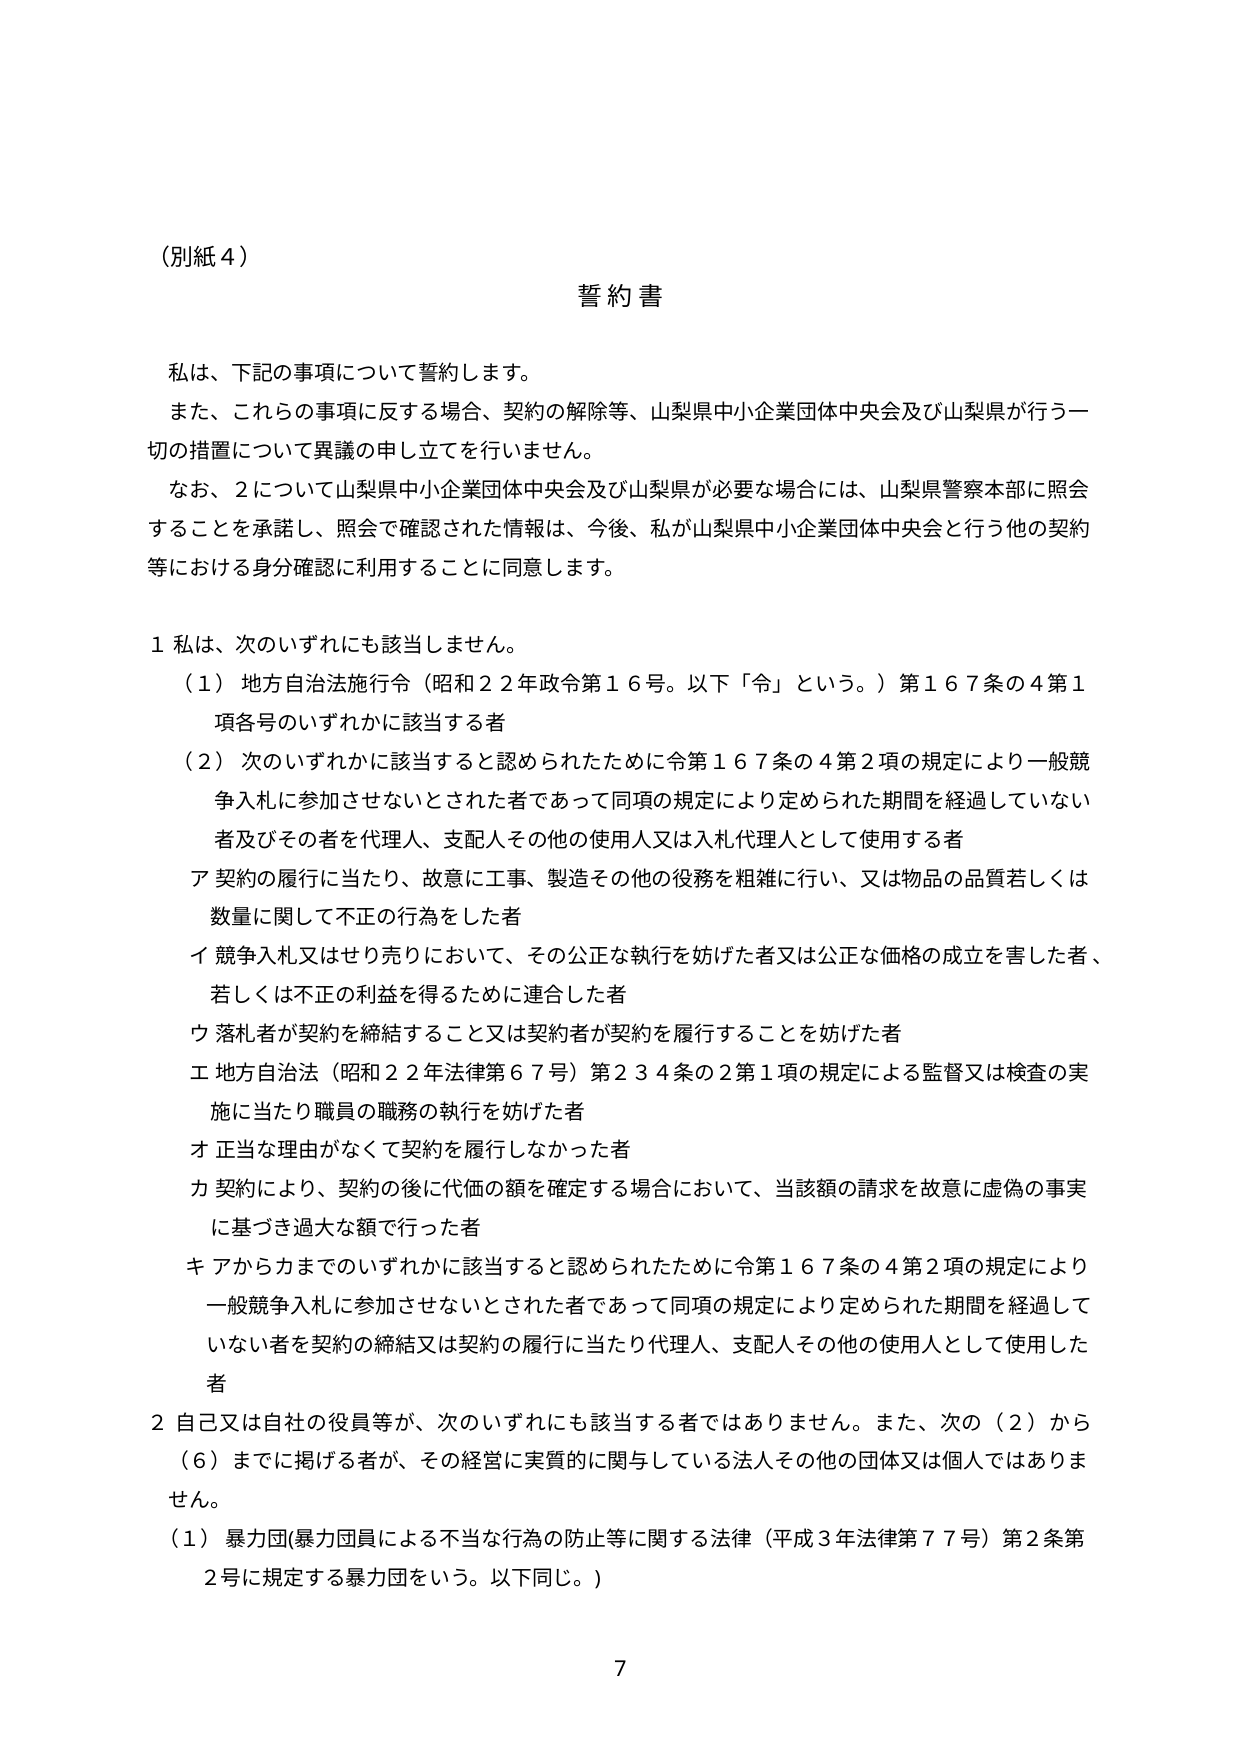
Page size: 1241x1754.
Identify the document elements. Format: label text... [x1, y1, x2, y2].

text カ 契約により、契約の後に代価の額を確定する場合において、当該額の請求を故意に虚偽の事実 [148, 1168, 1092, 1207]
text （２） 次のいずれかに該当すると認められたために令第１６７条の４第２項の規定により一般競争入札に参加させないとされた者であって同項の規定により定められた期間を経過していない者及びその者を代理人、支配人その他の使用人又は入札代理人として使用する者 [173, 741, 1092, 857]
text 施に当たり職員の職務の執行を妨げた者 [148, 1091, 1092, 1129]
text １ 私は、次のいずれにも該当しません。 [148, 624, 1092, 663]
text ２ 自己又は自社の役員等が、次のいずれにも該当する者ではありません。また、次の（２）から（６）までに掲げる者が、その経営に実質的に関与している法人その他の団体又は個人ではありません。 [148, 1401, 1092, 1518]
text なお、２について山梨県中小企業団体中央会及び山梨県が必要な場合には、山梨県警察本部に照会することを承諾し、照会で確認された情報は、今後、私が山梨県中小企業団体中央会と行う他の契約等における身分確認に利用することに同意します。 [148, 469, 1092, 586]
text ア 契約の履行に当たり、故意に工事、製造その他の役務を粗雑に行い、又は物品の品質若しくは数量に関して不正の行為をした者 [189, 857, 1092, 935]
text イ 競争入札又はせり売りにおいて、その公正な執行を妨げた者又は公正な価格の成立を害した者、若しくは不正の利益を得るために連合した者 [189, 935, 1092, 1013]
text また、これらの事項に反する場合、契約の解除等、山梨県中小企業団体中央会及び山梨県が行う一切の措置について異議の申し立てを行いません。 [148, 391, 1092, 469]
text エ 地方自治法（昭和２２年法律第６７号）第２３４条の２第１項の規定による監督又は検査の実 [148, 1052, 1092, 1091]
text （１） 地方自治法施行令（昭和２２年政令第１６号。以下「令」という。）第１６７条の４第１項各号のいずれかに該当する者 [173, 663, 1092, 741]
text キ アからカまでのいずれかに該当すると認められたために令第１６７条の４第２項の規定により一般競争入札に参加させないとされた者であって同項の規定により定められた期間を経過していない者を契約の締結又は契約の履行に当たり代理人、支配人その他の使用人として使用した者 [185, 1246, 1092, 1401]
text ２号に規定する暴力団をいう。以下同じ。) [148, 1557, 1092, 1596]
text に基づき過大な額で行った者 [148, 1207, 1092, 1246]
text （別紙４） [148, 236, 1092, 275]
text ウ 落札者が契約を締結すること又は契約者が契約を履行することを妨げた者 [148, 1013, 1092, 1052]
text 誓 約 書 [148, 275, 1092, 313]
text （１） 暴力団(暴力団員による不当な行為の防止等に関する法律（平成３年法律第７７号）第２条第 [148, 1518, 1092, 1557]
text 私は、下記の事項について誓約します。 [148, 352, 1092, 391]
text オ 正当な理由がなくて契約を履行しなかった者 [148, 1129, 1092, 1168]
